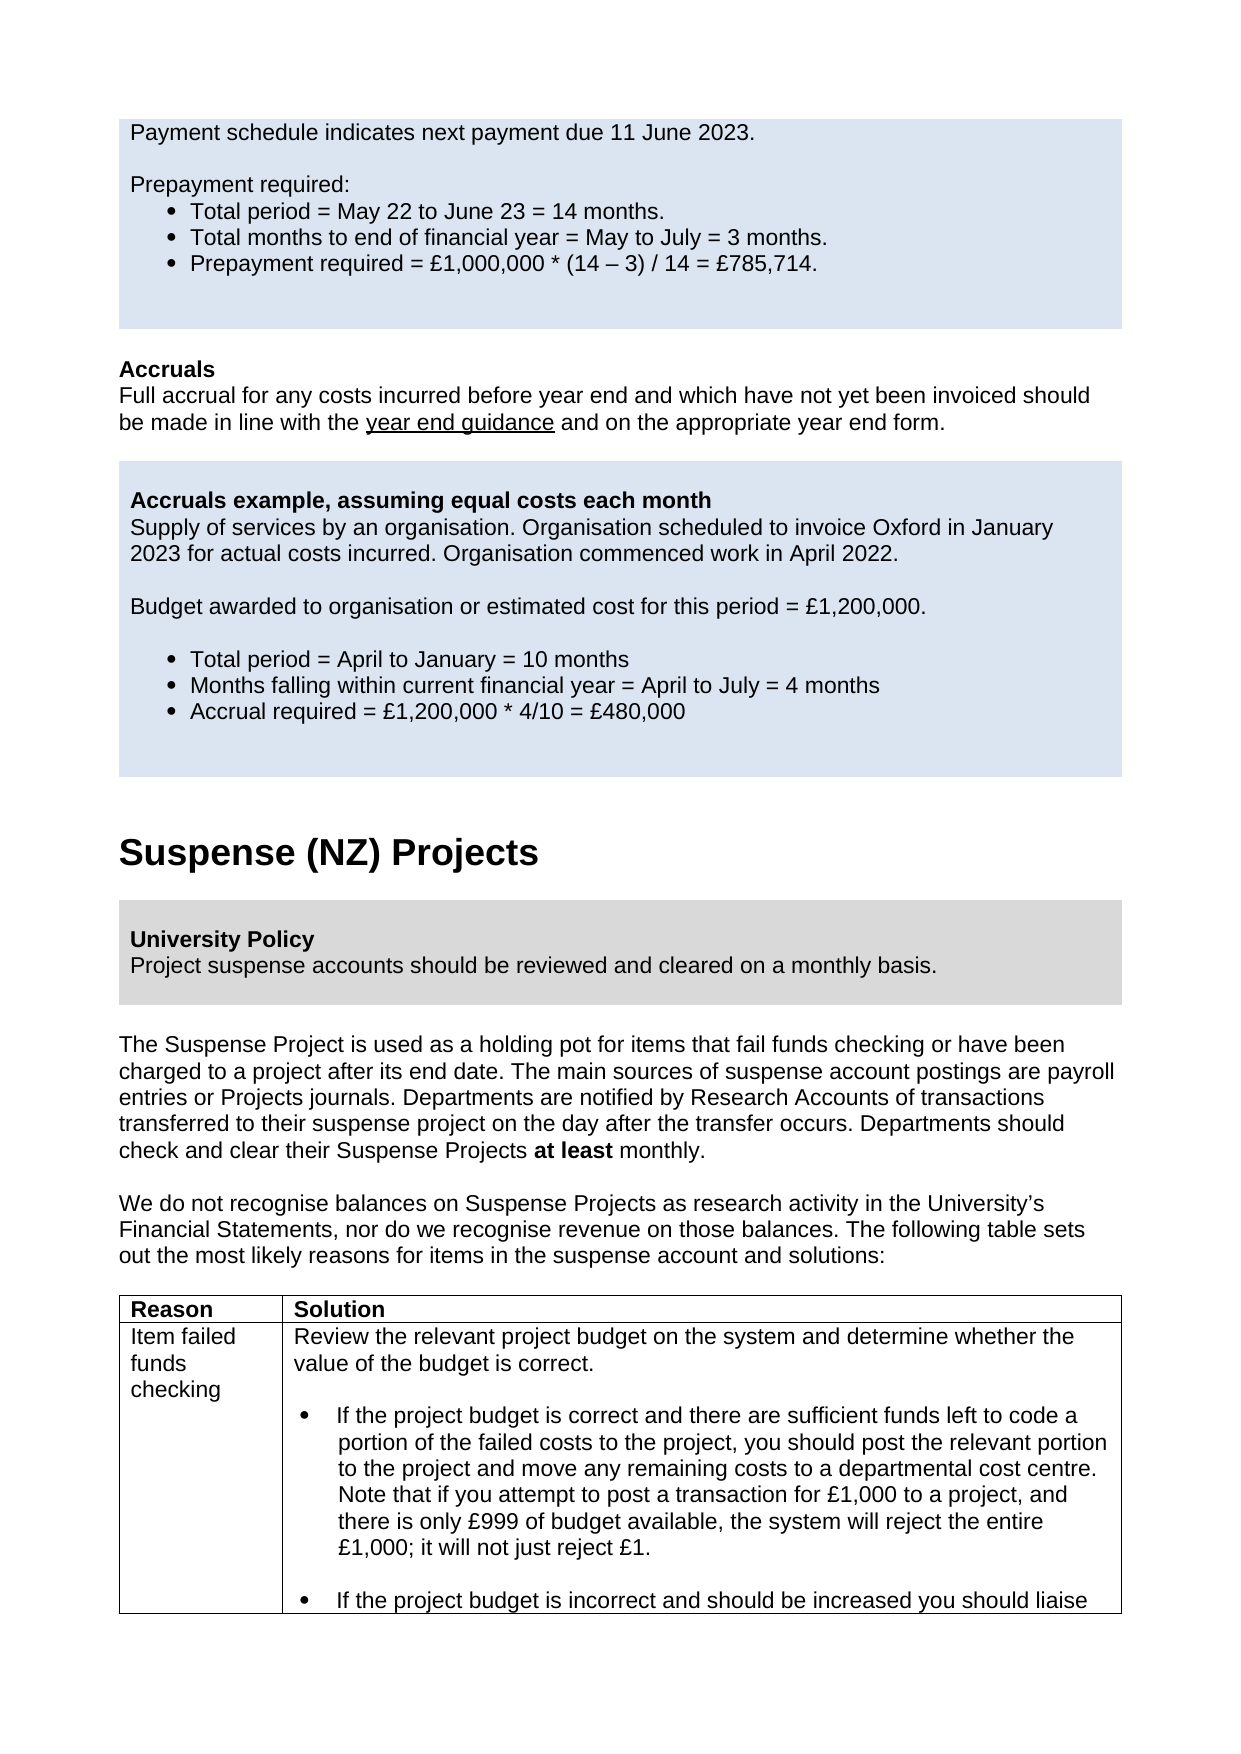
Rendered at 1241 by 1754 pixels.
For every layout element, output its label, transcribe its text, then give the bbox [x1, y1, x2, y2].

table_header University Policy Project suspense accounts should be reviewed and cleared on a monthly basis. [119, 900, 1122, 1005]
text The Suspense Project is used as a holding pot for items that fail funds checking or have been charged to a project after its end date. The main sources of suspense account postings are payroll entries or Projects journals. Departments are notified by Research Accounts of transactions transferred to their suspense project on the day after the transfer occurs. Departments should check and clear their Suspense Projects at least monthly. [118, 1031, 1122, 1163]
text We do not recognise balances on Suspense Projects as research activity in the University’s Financial Statements, nor do we recognise revenue on those balances. The following table sets out the most likely reasons for items in the suspense account and solutions: [118, 1189, 1122, 1268]
text Full accrual for any costs incurred before year end and which have not yet been invoiced should be made in line with the year end guidance and on the appropriate year end form. [118, 382, 1122, 435]
table_header Accruals example, assuming equal costs each month Supply of services by an organisation. Organisation scheduled to invoice Oxford in January 2023 for actual costs incurred. Organisation commenced work in April 2022. Budget awarded to organisation or estimated cost for this period = £1,200,000. Total period = April to January = 10 months Months falling within current financial year = April to July = 4 months Accrual required = £1,200,000 * 4/10 = £480,000 [119, 461, 1122, 777]
table_header Reason [120, 1296, 282, 1322]
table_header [119, 119, 1122, 329]
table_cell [283, 1323, 1121, 1613]
table_header Solution [283, 1296, 1121, 1322]
subtitle Suspense (NZ) Projects [118, 830, 1122, 873]
text Accruals [118, 356, 1122, 382]
table_cell Item failed funds checking [120, 1323, 282, 1613]
